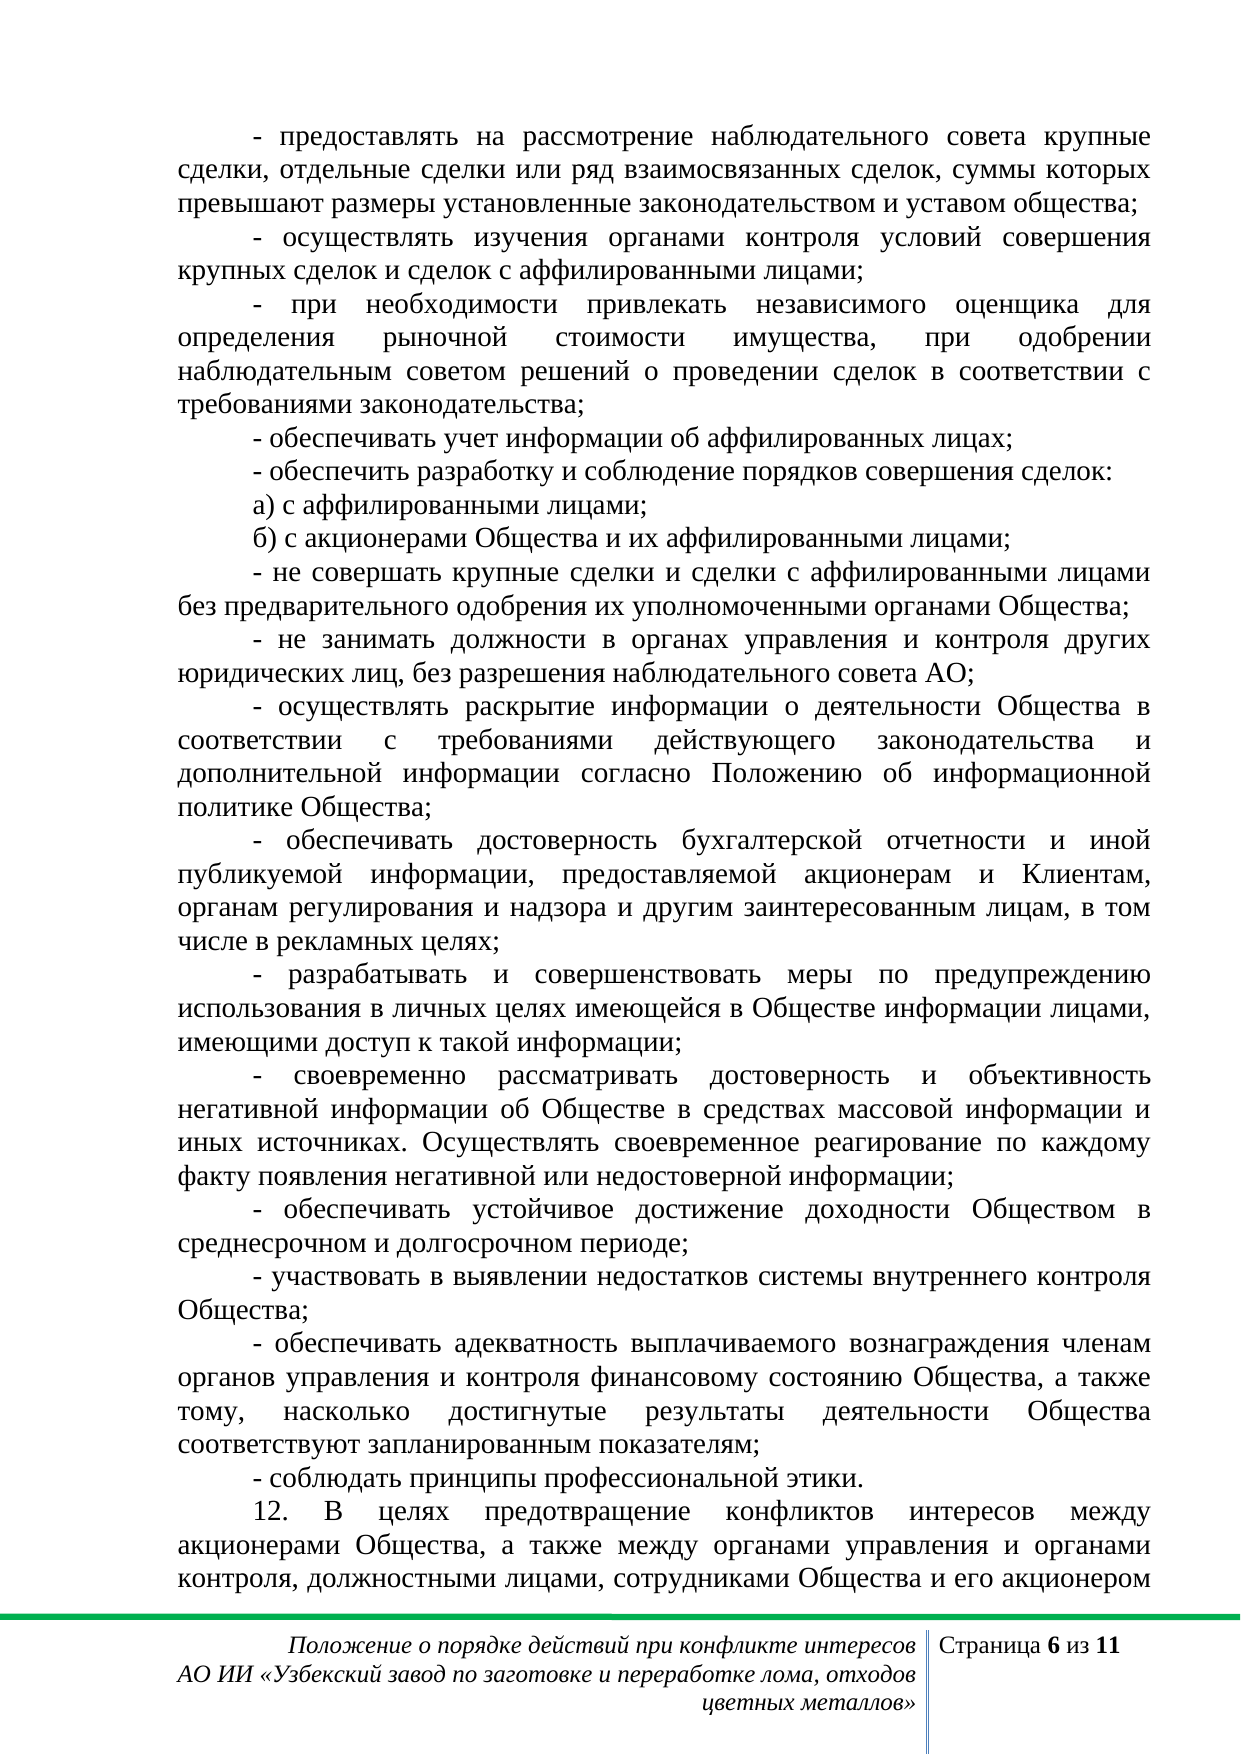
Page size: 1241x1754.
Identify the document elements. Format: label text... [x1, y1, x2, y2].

text - разрабатывать и совершенствовать меры по предупреждению использования в личных целях имеющейся в Обществе информации лицами, имеющими доступ к такой информации; [177, 957, 1152, 1057]
text - не совершать крупные сделки и сделки с аффилированными лицами без предварительного одобрения их уполномоченными органами Общества; [177, 554, 1152, 621]
text - предоставлять на рассмотрение наблюдательного совета крупные сделки, отдельные сделки или ряд взаимосвязанных сделок, суммы которых превышают размеры установленные законодательством и уставом общества; [177, 118, 1152, 219]
text - соблюдать принципы профессиональной этики. [177, 1460, 1152, 1493]
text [177, 1493, 1152, 1594]
text - при необходимости привлекать независимого оценщика для определения рыночной стоимости имущества, при одобрении наблюдательным советом решений о проведении сделок в соответствии с требованиями законодательства; [177, 286, 1152, 420]
text - обеспечивать учет информации об аффилированных лицах; [177, 420, 1152, 453]
text - обеспечить разработку и соблюдение порядков совершения сделок: [177, 453, 1152, 487]
text б) с акционерами Общества и их аффилированными лицами; [177, 521, 1152, 554]
text - участвовать в выявлении недостатков системы внутреннего контроля Общества; [177, 1258, 1152, 1326]
text - не занимать должности в органах управления и контроля других юридических лиц, без разрешения наблюдательного совета АО; [177, 621, 1152, 688]
text - обеспечивать устойчивое достижение доходности Обществом в среднесрочном и долгосрочном периоде; [177, 1191, 1152, 1258]
text - обеспечивать адекватность выплачиваемого вознаграждения членам органов управления и контроля финансовому состоянию Общества, а также тому, насколько достигнутые результаты деятельности Общества соответствуют запланированным показателям; [177, 1326, 1152, 1460]
text - осуществлять изучения органами контроля условий совершения крупных сделок и сделок с аффилированными лицами; [177, 219, 1152, 286]
text - своевременно рассматривать достоверность и объективность негативной информации об Обществе в средствах массовой информации и иных источниках. Осуществлять своевременное реагирование по каждому факту появления негативной или недостоверной информации; [177, 1057, 1152, 1191]
text - осуществлять раскрытие информации о деятельности Общества в соответствии с требованиями действующего законодательства и дополнительной информации согласно Положению об информационной политике Общества; [177, 688, 1152, 822]
text - обеспечивать достоверность бухгалтерской отчетности и иной публикуемой информации, предоставляемой акционерам и Клиентам, органам регулирования и надзора и другим заинтересованным лицам, в том числе в рекламных целях; [177, 822, 1152, 957]
text а) с аффилированными лицами; [177, 487, 1152, 521]
